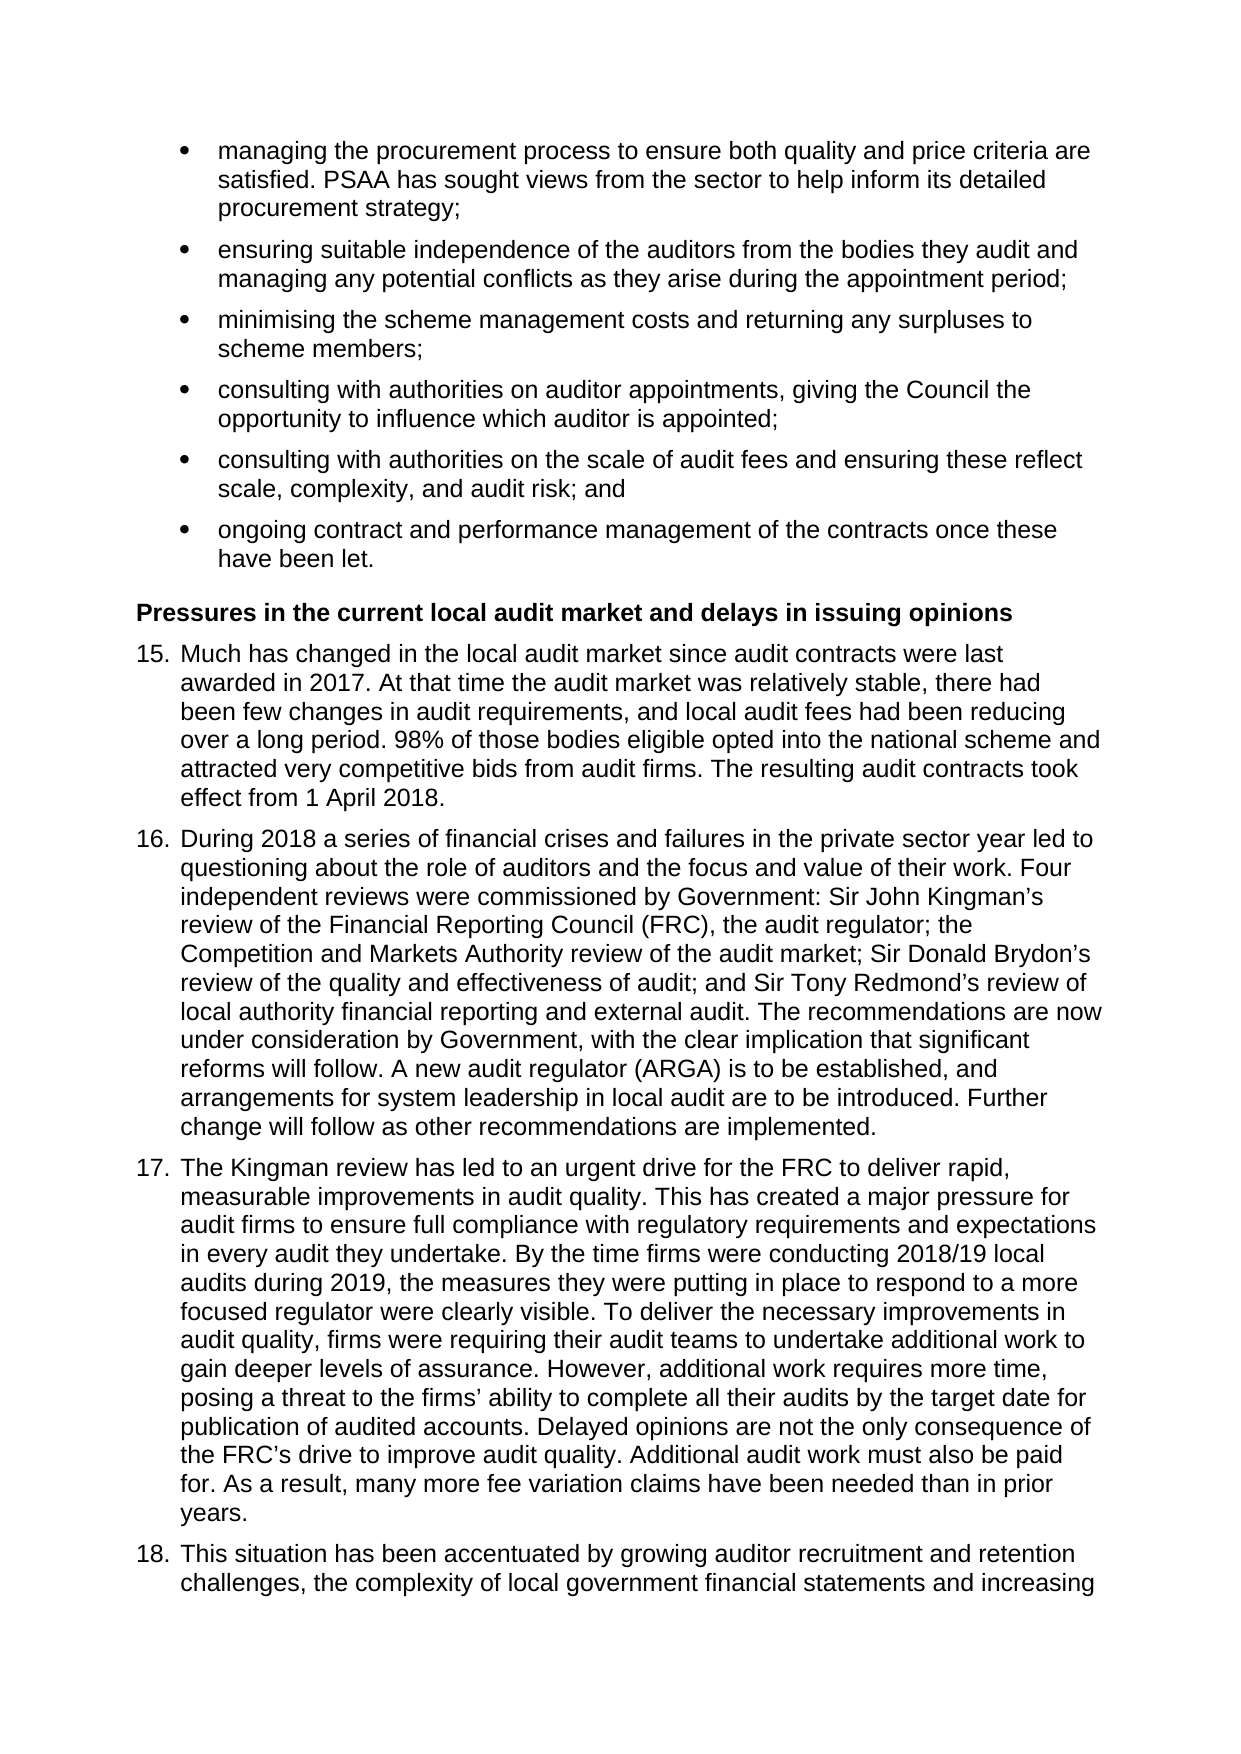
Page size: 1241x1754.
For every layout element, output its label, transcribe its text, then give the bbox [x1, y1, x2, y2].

list minimising the scheme management costs and returning any surpluses to scheme members; [180, 305, 1104, 362]
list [136, 1539, 1104, 1596]
list consulting with authorities on the scale of audit fees and ensuring these reflect scale, complexity, and audit risk; and [180, 445, 1104, 503]
list ongoing contract and performance management of the contracts once these have been let. [180, 515, 1104, 573]
subtitle Pressures in the current local audit market and delays in issuing opinions [136, 598, 1104, 626]
list managing the procurement process to ensure both quality and price criteria are satisfied. PSAA has sought views from the sector to help inform its detailed procurement strategy; [180, 136, 1104, 222]
list consulting with authorities on auditor appointments, giving the Council the opportunity to influence which auditor is appointed; [180, 375, 1104, 432]
list The Kingman review has led to an urgent drive for the FRC to deliver rapid, measurable improvements in audit quality. This has created a major pressure for audit firms to ensure full compliance with regulatory requirements and expectations in every audit they undertake. By the time firms were conducting 2018/19 local audits during 2019, the measures they were putting in place to respond to a more focused regulator were clearly visible. To deliver the necessary improvements in audit quality, firms were requiring their audit teams to undertake additional work to gain deeper levels of assurance. However, additional work requires more time, posing a threat to the firms’ ability to complete all their audits by the target date for publication of audited accounts. Delayed opinions are not the only consequence of the FRC’s drive to improve audit quality. Additional audit work must also be paid for. As a result, many more fee variation claims have been needed than in prior years. [136, 1153, 1104, 1526]
list Much has changed in the local audit market since audit contracts were last awarded in 2017. At that time the audit market was relatively stable, there had been few changes in audit requirements, and local audit fees had been reducing over a long period. 98% of those bodies eligible opted into the national scheme and attracted very competitive bids from audit firms. The resulting audit contracts took effect from 1 April 2018. [136, 639, 1104, 811]
list During 2018 a series of financial crises and failures in the private sector year led to questioning about the role of auditors and the focus and value of their work. Four independent reviews were commissioned by Government: Sir John Kingman’s review of the Financial Reporting Council (FRC), the audit regulator; the Competition and Markets Authority review of the audit market; Sir Donald Brydon’s review of the quality and effectiveness of audit; and Sir Tony Redmond’s review of local authority financial reporting and external audit. The recommendations are now under consideration by Government, with the clear implication that significant reforms will follow. A new audit regulator (ARGA) is to be established, and arrangements for system leadership in local audit are to be introduced. Further change will follow as other recommendations are implemented. [136, 824, 1104, 1140]
list ensuring suitable independence of the auditors from the bodies they audit and managing any potential conflicts as they arise during the appointment period; [180, 235, 1104, 292]
